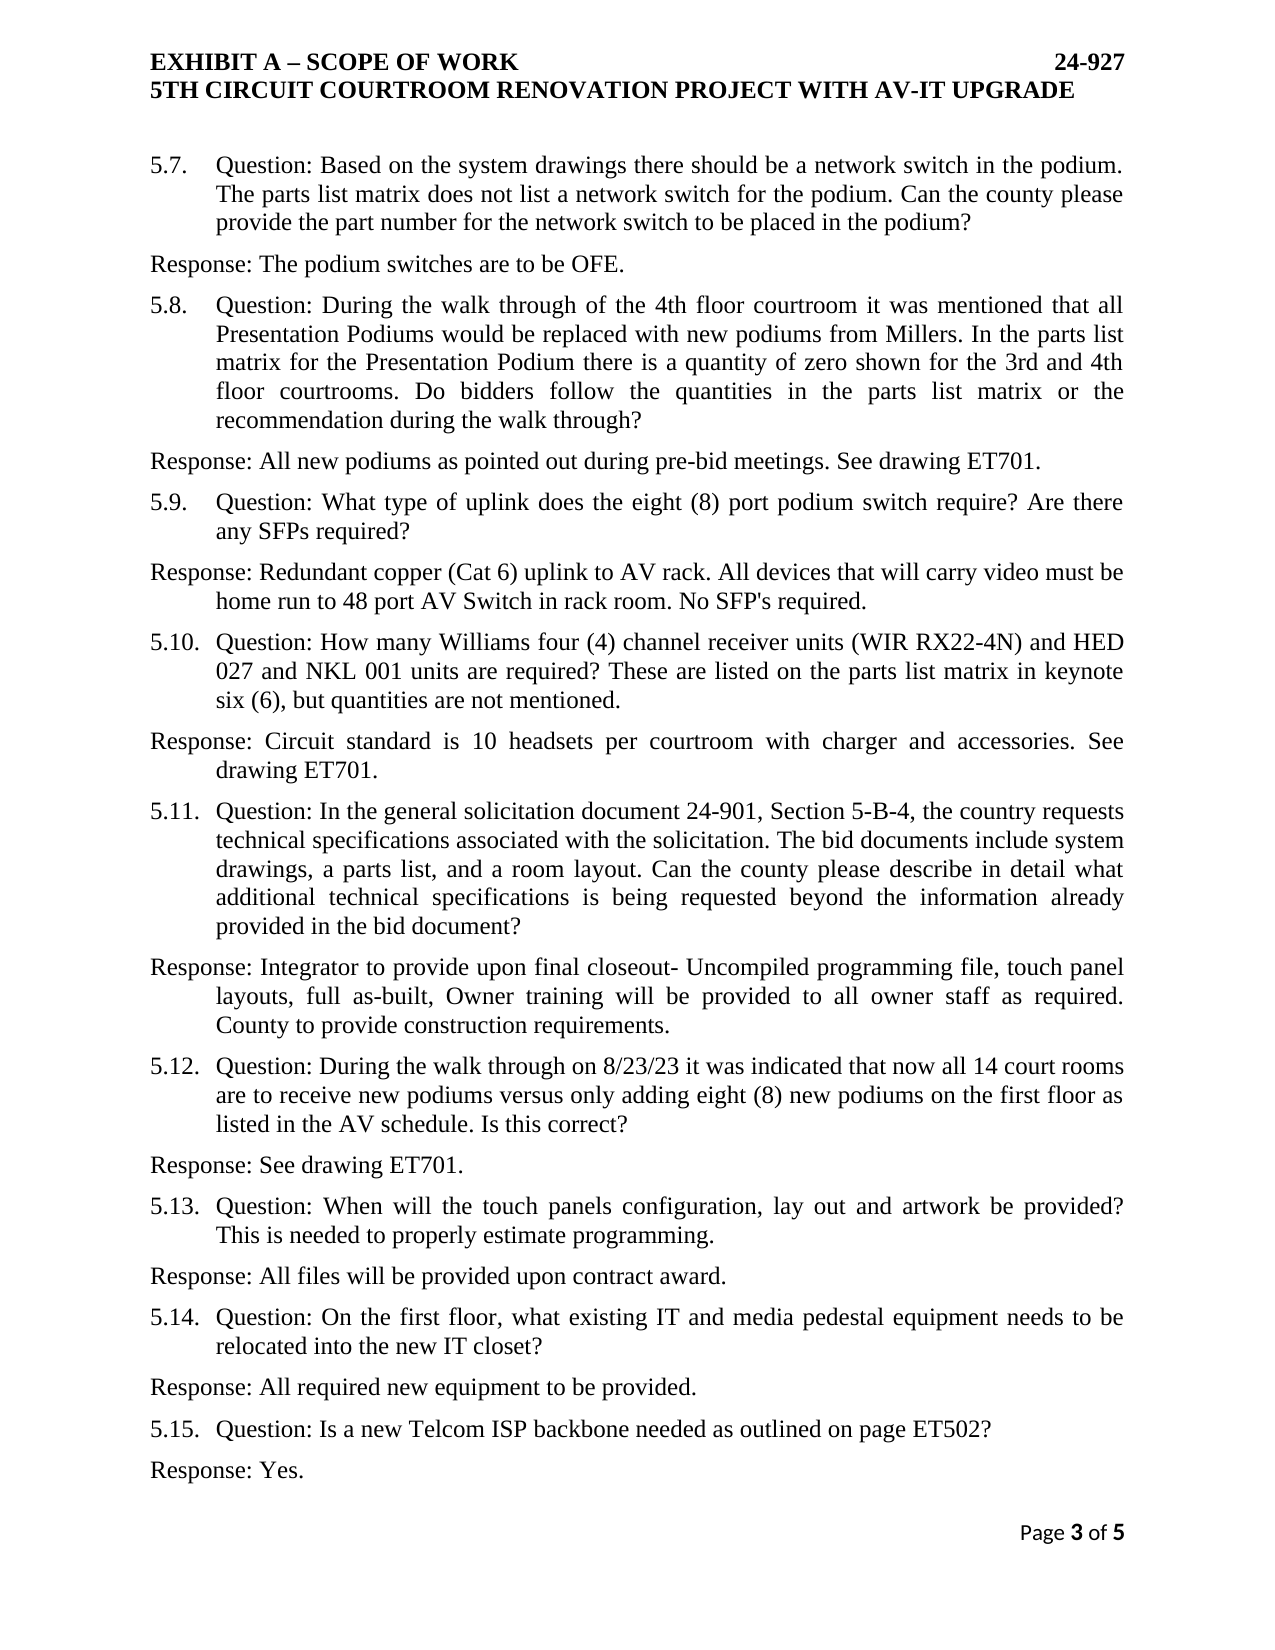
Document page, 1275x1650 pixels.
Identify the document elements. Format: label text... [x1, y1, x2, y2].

list Response: All required new equipment to be provided. [150, 1372, 1125, 1401]
list Response: All new podiums as pointed out during pre-bid meetings. See drawing ET701. [150, 446, 1125, 475]
list Response: The podium switches are to be OFE. [150, 249, 1125, 277]
list Response: All files will be provided upon contract award. [150, 1261, 1125, 1290]
list Question: What type of uplink does the eight (8) port podium switch require? Are there any SFPs required? [150, 487, 1125, 545]
list Response: Circuit standard is 10 headsets per courtroom with charger and accessories. See drawing ET701. [150, 726, 1125, 784]
list Question: On the first floor, what existing IT and media pedestal equipment needs to be relocated into the new IT closet? [150, 1302, 1125, 1360]
list Question: Based on the system drawings there should be a network switch in the podium. The parts list matrix does not list a network switch for the podium. Can the county please provide the part number for the network switch to be placed in the podium? [150, 150, 1125, 236]
list Question: During the walk through on 8/23/23 it was indicated that now all 14 court rooms are to receive new podiums versus only adding eight (8) new podiums on the first floor as listed in the AV schedule. Is this correct? [150, 1051, 1125, 1137]
list Response: Redundant copper (Cat 6) uplink to AV rack. All devices that will carry video must be home run to 48 port AV Switch in rack room. No SFP's required. [150, 557, 1125, 615]
list Response: Yes. [150, 1455, 1125, 1484]
list Question: During the walk through of the 4th floor courtroom it was mentioned that all Presentation Podiums would be replaced with new podiums from Millers. In the parts list matrix for the Presentation Podium there is a quantity of zero shown for the 3rd and 4th floor courtrooms. Do bidders follow the quantities in the parts list matrix or the recommendation during the walk through? [150, 290, 1125, 434]
list Question: Is a new Telcom ISP backbone needed as outlined on page ET502? [150, 1414, 1125, 1442]
list Question: In the general solicitation document 24-901, Section 5-B-4, the country requests technical specifications associated with the solicitation. The bid documents include system drawings, a parts list, and a room layout. Can the county please describe in detail what additional technical specifications is being requested beyond the information already provided in the bid document? [150, 796, 1125, 940]
list Response: See drawing ET701. [150, 1150, 1125, 1179]
list Question: How many Williams four (4) channel receiver units (WIR RX22-4N) and HED 027 and NKL 001 units are required? These are listed on the parts list matrix in keynote six (6), but quantities are not mentioned. [150, 627, 1125, 714]
list Question: When will the touch panels configuration, lay out and artwork be provided? This is needed to properly estimate programming. [150, 1191, 1125, 1249]
list Response: Integrator to provide upon final closeout- Uncompiled programming file, touch panel layouts, full as-built, Owner training will be provided to all owner staff as required. County to provide construction requirements. [150, 952, 1125, 1039]
